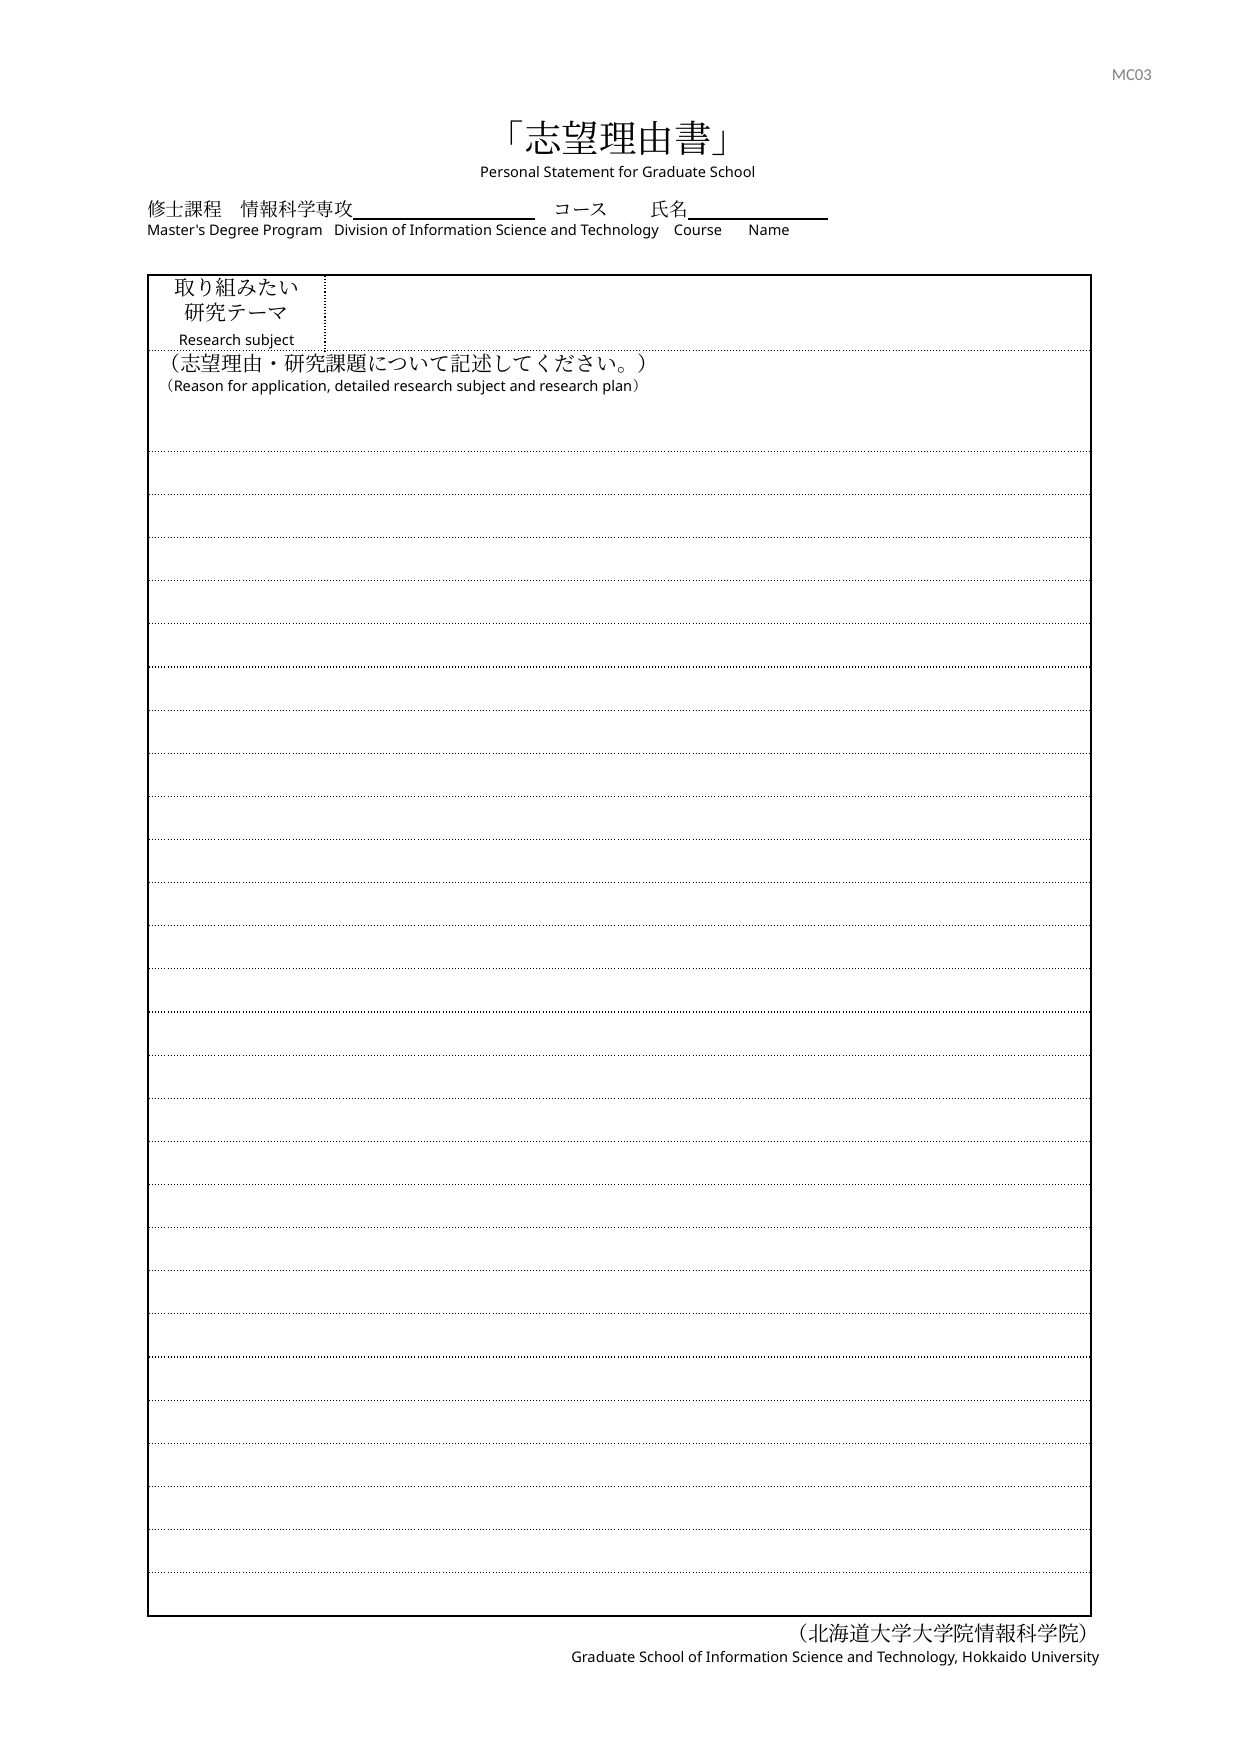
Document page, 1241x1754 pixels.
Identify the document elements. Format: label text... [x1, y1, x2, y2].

text MC03 [89, 56, 1152, 93]
